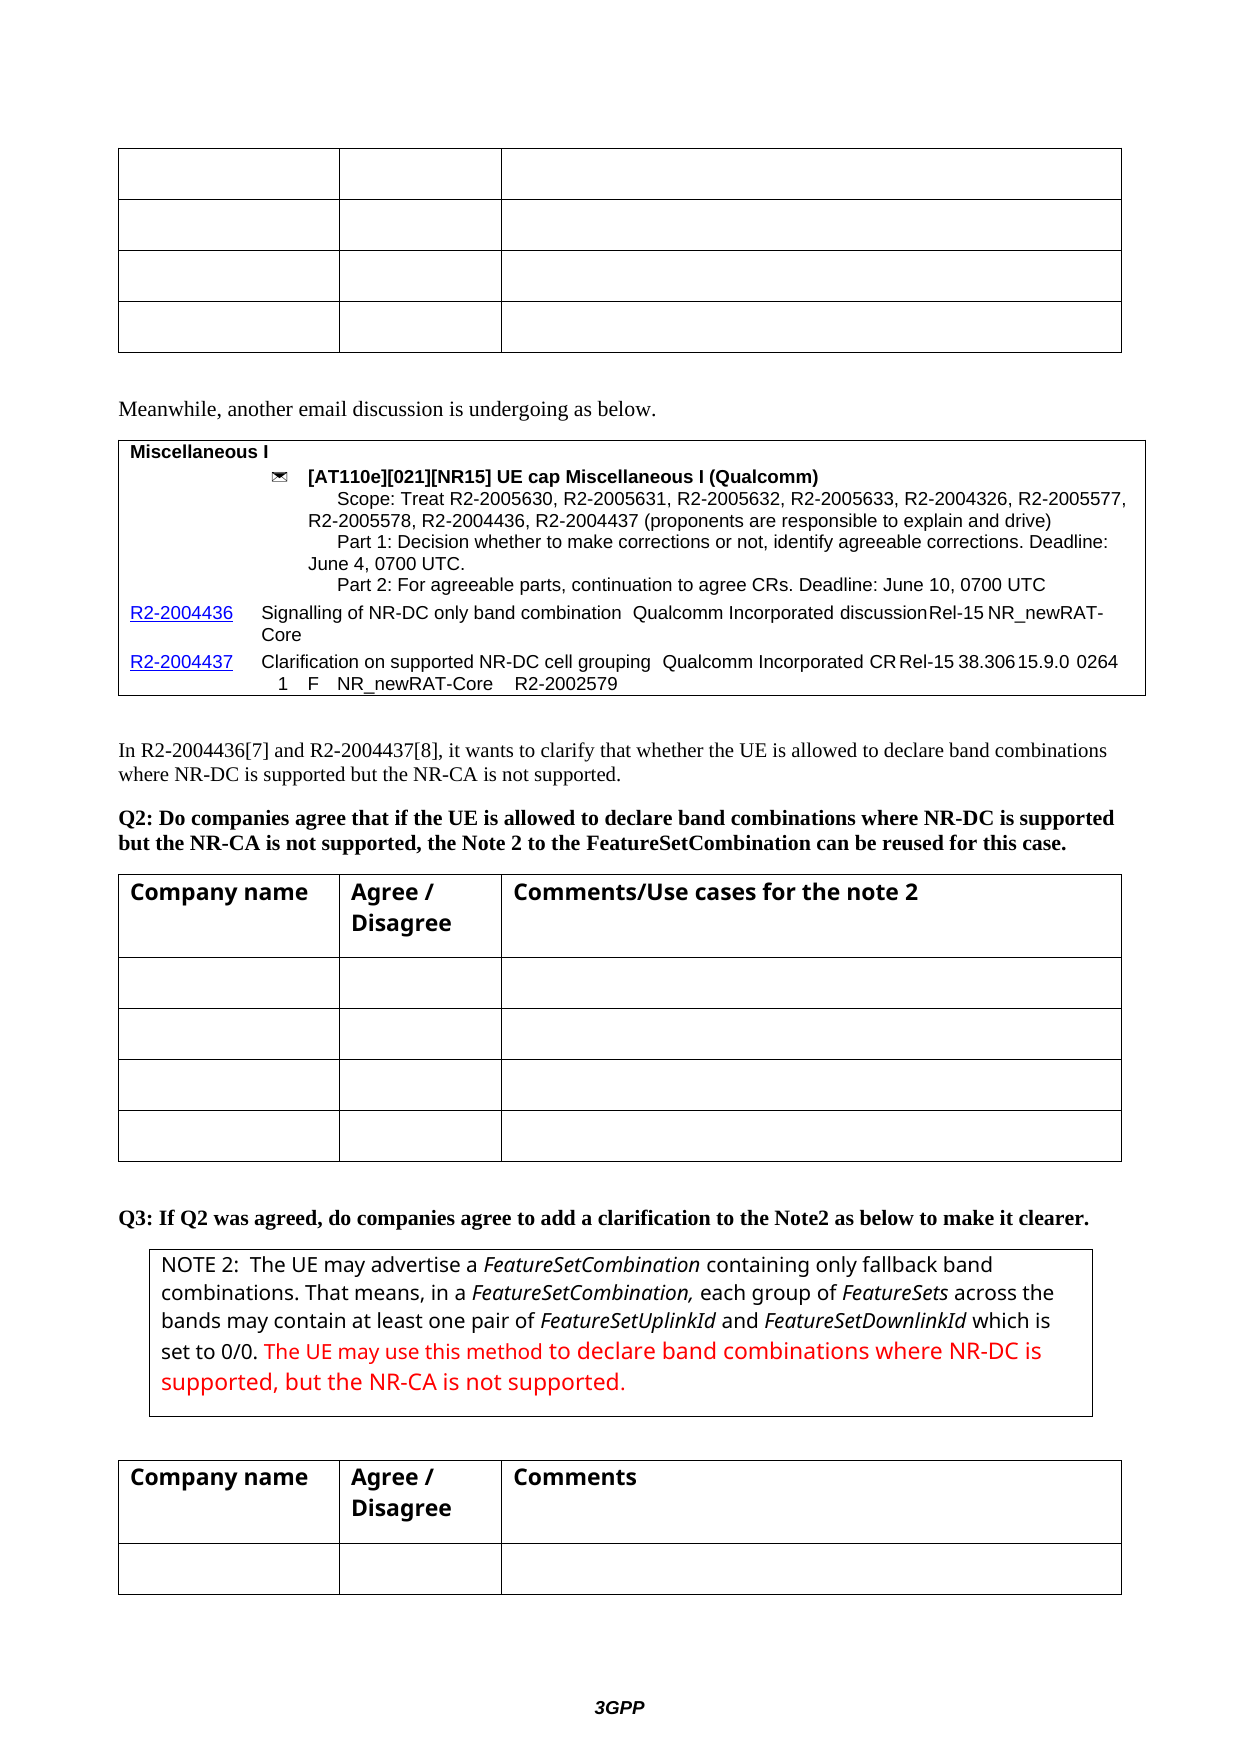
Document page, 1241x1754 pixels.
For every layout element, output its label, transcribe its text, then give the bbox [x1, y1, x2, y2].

table_cell [119, 149, 339, 198]
table_cell [119, 1111, 339, 1161]
table_cell [502, 958, 1121, 1008]
table_cell [340, 1111, 501, 1161]
table_cell [340, 1544, 501, 1593]
table_cell [502, 1060, 1121, 1110]
table_header Agree / Disagree [340, 1461, 501, 1542]
table_cell [119, 958, 339, 1008]
table_cell [340, 958, 501, 1008]
table_cell [119, 1009, 339, 1059]
table_cell [119, 302, 339, 352]
table_cell [502, 1111, 1121, 1161]
table_cell [502, 1009, 1121, 1059]
table_header Company name [119, 1461, 339, 1542]
table_cell [502, 149, 1121, 198]
table_cell [502, 251, 1121, 301]
table_cell [340, 251, 501, 301]
table_cell [502, 302, 1121, 352]
table_cell [119, 1544, 339, 1593]
table_cell [340, 1009, 501, 1059]
table_header Company name [119, 875, 339, 957]
subtitle Q3: If Q2 was agreed, do companies agree to add a clarification to the Note2 as below to make it clearer. [118, 1205, 1122, 1230]
table_cell [119, 200, 339, 249]
table_cell [502, 200, 1121, 249]
table_header Miscellaneous I [AT110e][021][NR15] UE cap Miscellaneous I (Qualcomm) Scope: Treat R2-2005630, R2-2005631, R2-2005632, R2-2005633, R2-2004326, R2-2005577, R2-2005578, R2-2004436, R2-2004437 (proponents are responsible to explain and drive) Part 1: Decision whether to make corrections or not, identify agreeable corrections. Deadline: June 4, 0700 UTC. Part 2: For agreeable parts, continuation to agree CRs. Deadline: June 10, 0700 UTC R2-2004436 Signalling of NR-DC only band combination Qualcomm Incorporated discussion Rel-15 NR_newRAT-Core R2-2004437 Clarification on supported NR-DC cell grouping Qualcomm Incorporated CR Rel-15 38.306 15.9.0 0264 1 F NR_newRAT-Core R2-2002579 [119, 441, 1145, 694]
table_header Comments [502, 1461, 1121, 1542]
text Meanwhile, another email discussion is undergoing as below. [118, 396, 1122, 421]
table_header NOTE 2: The UE may advertise a FeatureSetCombination containing only fallback band combinations. That means, in a FeatureSetCombination, each group of FeatureSets across the bands may contain at least one pair of FeatureSetUplinkId and FeatureSetDownlinkId which is set to 0/0. The UE may use this method to declare band combinations where NR-DC is supported, but the NR-CA is not supported. [150, 1250, 1092, 1416]
table_header Comments/Use cases for the note 2 [502, 875, 1121, 957]
table_cell [340, 1060, 501, 1110]
table_cell [340, 200, 501, 249]
table_cell [340, 302, 501, 352]
table_cell [119, 1060, 339, 1110]
table_cell [119, 251, 339, 301]
subtitle Q2: Do companies agree that if the UE is allowed to declare band combinations where NR-DC is supported but the NR-CA is not supported, the Note 2 to the FeatureSetCombination can be reused for this case. [118, 805, 1122, 856]
table_cell [340, 149, 501, 198]
table_cell [502, 1544, 1121, 1593]
table_header Agree / Disagree [340, 875, 501, 957]
text In R2-2004436[7] and R2-2004437[8], it wants to clarify that whether the UE is allowed to declare band combinations where NR-DC is supported but the NR-CA is not supported. [118, 738, 1122, 786]
